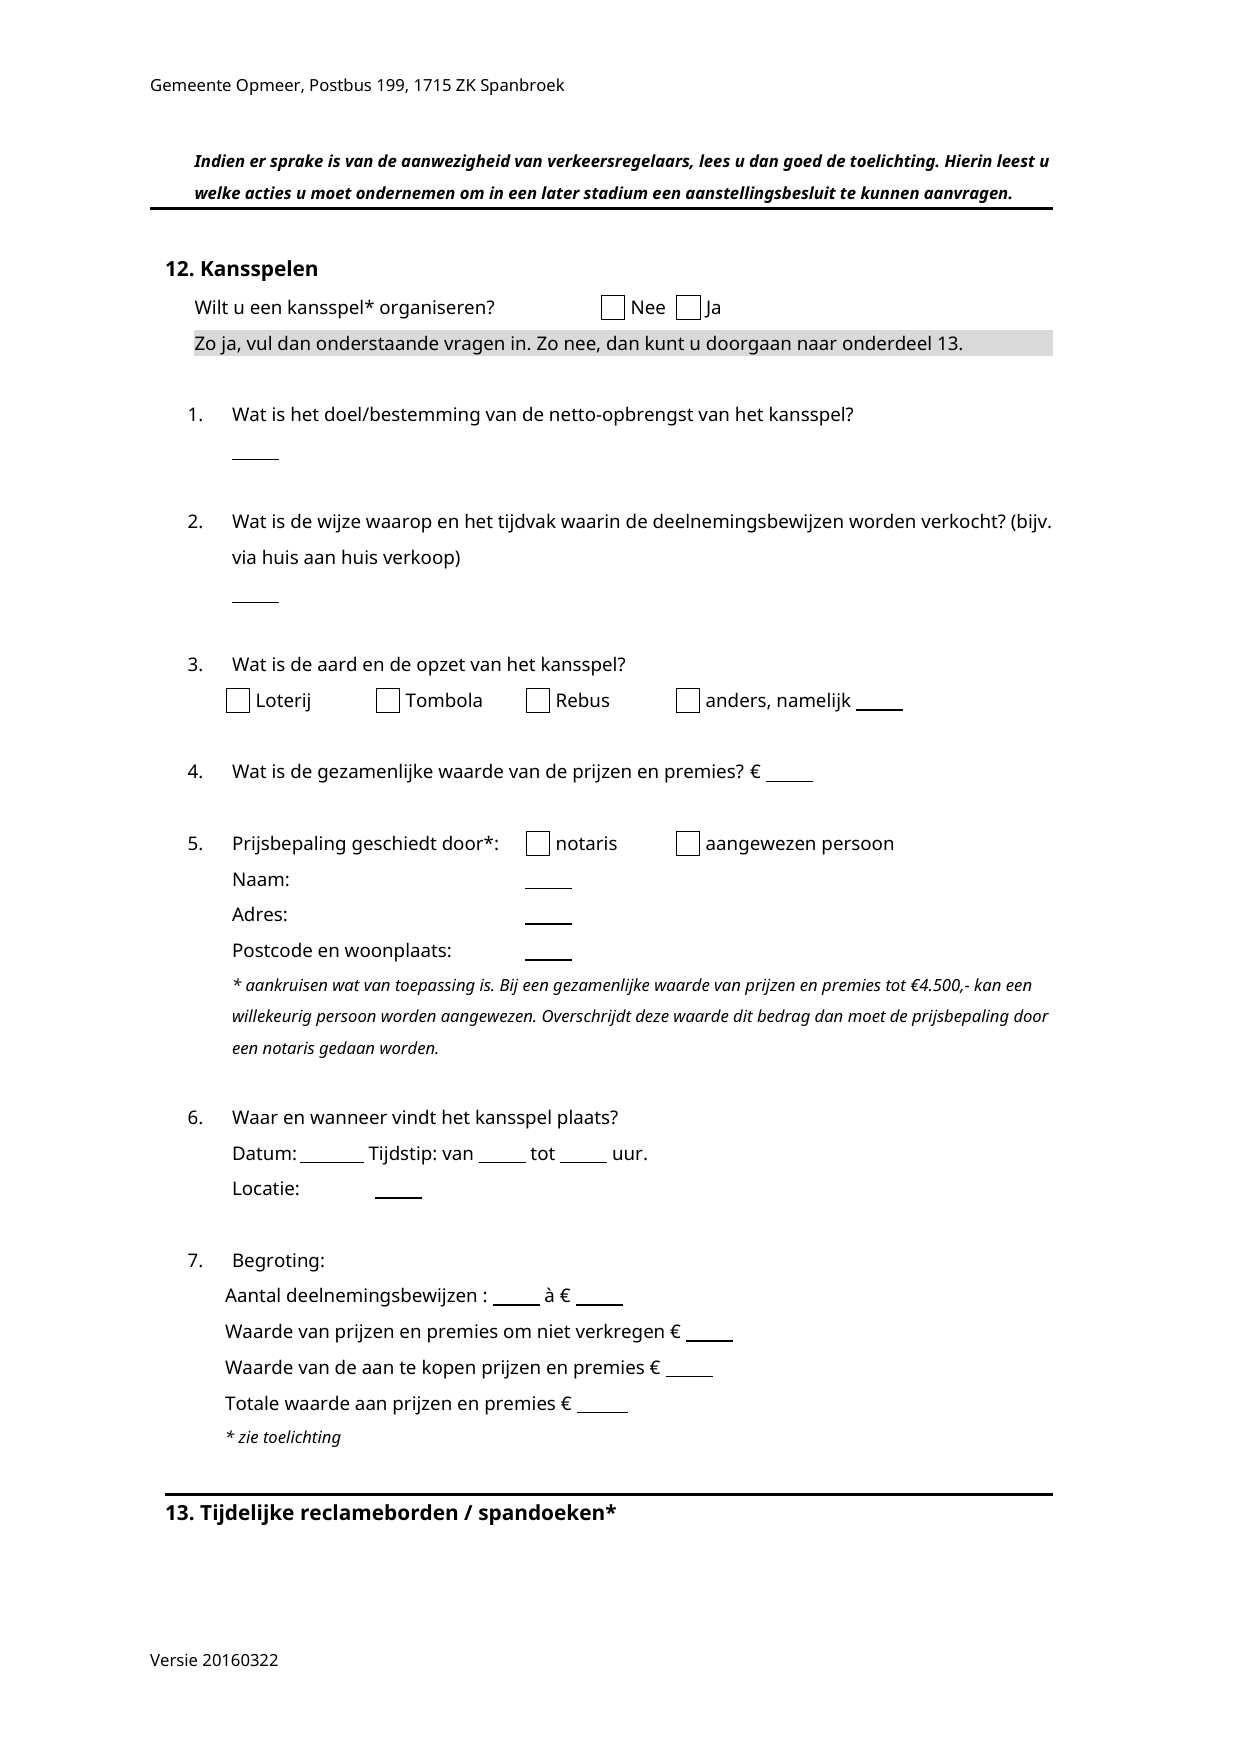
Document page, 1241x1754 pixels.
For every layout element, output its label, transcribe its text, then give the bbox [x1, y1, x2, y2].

text * aankruisen wat van toepassing is. Bij een gezamenlijke waarde van prijzen en premies tot €4.500,- kan een willekeurig persoon worden aangewezen. Overschrijdt deze waarde dit bedrag dan moet de prijsbepaling door een notaris gedaan worden. [187, 973, 1053, 1059]
list Wat is de gezamenlijke waarde van de prijzen en premies? € [187, 759, 1053, 784]
text Indien er sprake is van de aanwezigheid van verkeersregelaars, lees u dan goed de toelichting. Hierin leest u welke acties u moet ondernemen om in een later stadium een aanstellingsbesluit te kunnen aanvragen. [150, 150, 1053, 207]
text Locatie: [187, 1176, 1053, 1201]
list Aantal deelnemingsbewijzen : à € [225, 1283, 1053, 1308]
list Waarde van prijzen en premies om niet verkregen € [225, 1318, 1053, 1344]
list * zie toelichting [225, 1426, 1053, 1448]
list Totale waarde aan prijzen en premies € [225, 1390, 1053, 1416]
list Wat is het doel/bestemming van de netto-opbrengst van het kansspel? [187, 401, 1053, 427]
list Wat is de wijze waarop en het tijdvak waarin de deelnemingsbewijzen worden verkocht? (bijv. via huis aan huis verkoop) [187, 509, 1053, 570]
text Adres: [187, 902, 1053, 927]
text Wilt u een kansspel* organiseren? Nee Ja [150, 294, 1053, 320]
text Zo ja, vul dan onderstaande vragen in. Zo nee, dan kunt u doorgaan naar onderdeel 13. [194, 330, 1053, 356]
list Prijsbepaling geschiedt door*: notaris aangewezen persoon [187, 830, 1053, 856]
text Postcode en woonplaats: [187, 937, 1053, 963]
text Datum: Tijdstip: van tot uur. [187, 1140, 1053, 1165]
text 13. Tijdelijke reclameborden / spandoeken* [165, 1496, 1053, 1527]
list Waar en wanneer vindt het kansspel plaats? [187, 1104, 1053, 1130]
text Naam: [187, 866, 1053, 891]
text 12. Kansspelen [165, 254, 1053, 283]
list Begroting: [187, 1247, 1053, 1273]
list Wat is de aard en de opzet van het kansspel? [187, 652, 1053, 677]
text Loterij Tombola Rebus anders, namelijk [106, 687, 1053, 713]
list Waarde van de aan te kopen prijzen en premies € [225, 1354, 1053, 1380]
